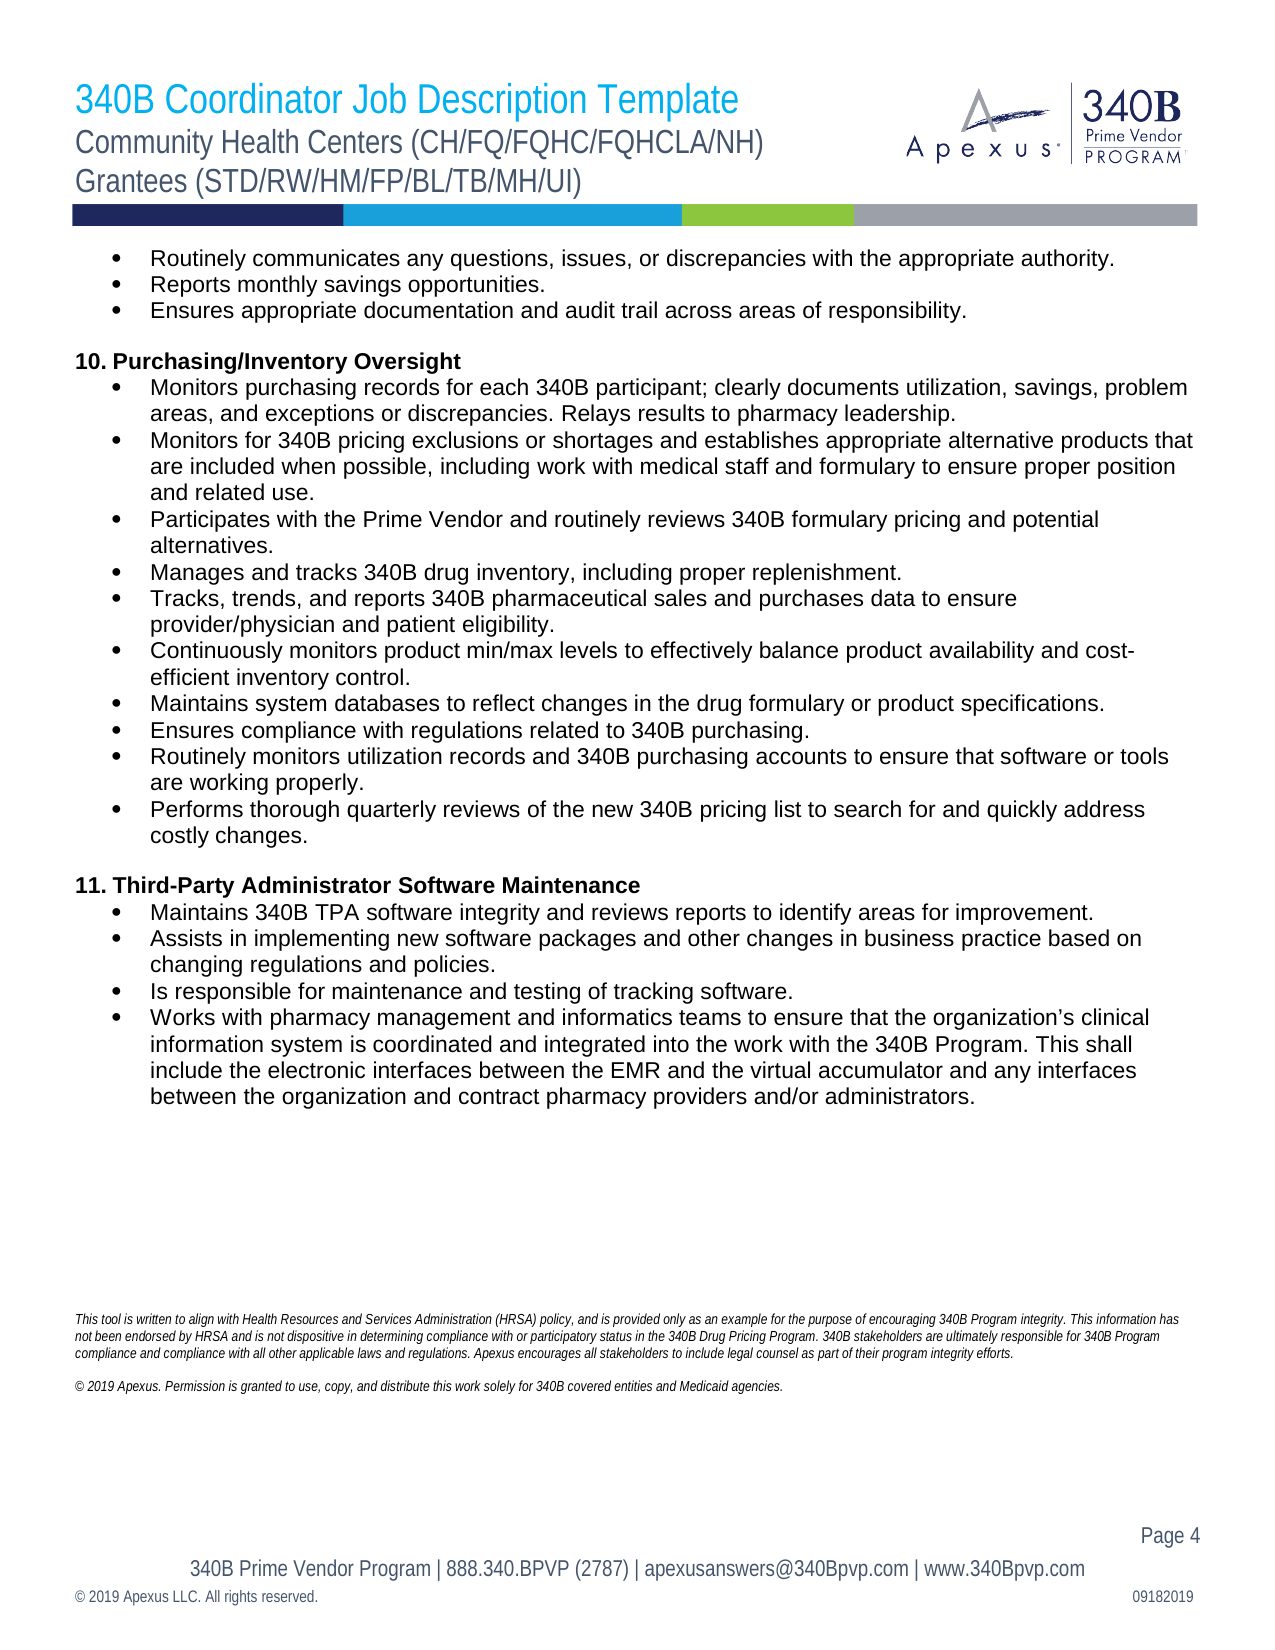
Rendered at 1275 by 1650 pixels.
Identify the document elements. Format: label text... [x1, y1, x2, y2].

text © 2019 Apexus. Permission is granted to use, copy, and distribute this work solely for 340B covered entities and Medicaid agencies. [75, 1378, 1200, 1395]
list Monitors for 340B pricing exclusions or shortages and establishes appropriate alternative products that are included when possible, including work with medical staff and formulary to ensure proper position and related use. [112, 427, 1200, 506]
list Monitors purchasing records for each 340B participant; clearly documents utilization, savings, problem areas, and exceptions or discrepancies. Relays results to pharmacy leadership. [112, 374, 1200, 427]
list Continuously monitors product min/max levels to effectively balance product availability and cost- efficient inventory control. [112, 637, 1200, 690]
list Purchasing/Inventory Oversight [75, 348, 1200, 374]
list Performs thorough quarterly reviews of the new 340B pricing list to search for and quickly address costly changes. [112, 796, 1200, 872]
list Maintains system databases to reflect changes in the drug formulary or product specifications. [112, 690, 1200, 717]
picture [72, 204, 1198, 226]
list Reports monthly savings opportunities. [112, 271, 1200, 297]
list Routinely communicates any questions, issues, or discrepancies with the appropriate authority. [112, 244, 1200, 271]
list Is responsible for maintenance and testing of tracking software. [112, 978, 1176, 1004]
list Ensures appropriate documentation and audit trail across areas of responsibility. [112, 297, 1200, 348]
list Participates with the Prime Vendor and routinely reviews 340B formulary pricing and potential alternatives. [112, 506, 1200, 558]
list Routinely monitors utilization records and 340B purchasing accounts to ensure that software or tools are working properly. [112, 743, 1200, 796]
list Works with pharmacy management and informatics teams to ensure that the organization’s clinical information system is coordinated and integrated into the work with the 340B Program. This shall include the electronic interfaces between the EMR and the virtual accumulator and any interfaces between the organization and contract pharmacy providers and/or administrators. [112, 1004, 1176, 1109]
text This tool is written to align with Health Resources and Services Administration (HRSA) policy, and is provided only as an example for the purpose of encouraging 340B Program integrity. This information has not been endorsed by HRSA and is not dispositive in determining compliance with or participatory status in the 340B Drug Pricing Program. 340B stakeholders are ultimately responsible for 340B Program compliance and compliance with all other applicable laws and regulations. Apexus encourages all stakeholders to include legal counsel as part of their program integrity efforts. [75, 1311, 1183, 1361]
list Maintains 340B TPA software integrity and reviews reports to identify areas for improvement. [112, 899, 1176, 925]
list Ensures compliance with regulations related to 340B purchasing. [112, 717, 1200, 743]
list Assists in implementing new software packages and other changes in business practice based on changing regulations and policies. [112, 925, 1176, 978]
picture [905, 82, 1187, 164]
list Tracks, trends, and reports 340B pharmaceutical sales and purchases data to ensure provider/physician and patient eligibility. [112, 585, 1200, 637]
list Manages and tracks 340B drug inventory, including proper replenishment. [112, 558, 1200, 585]
list Third-Party Administrator Software Maintenance [75, 872, 1200, 899]
